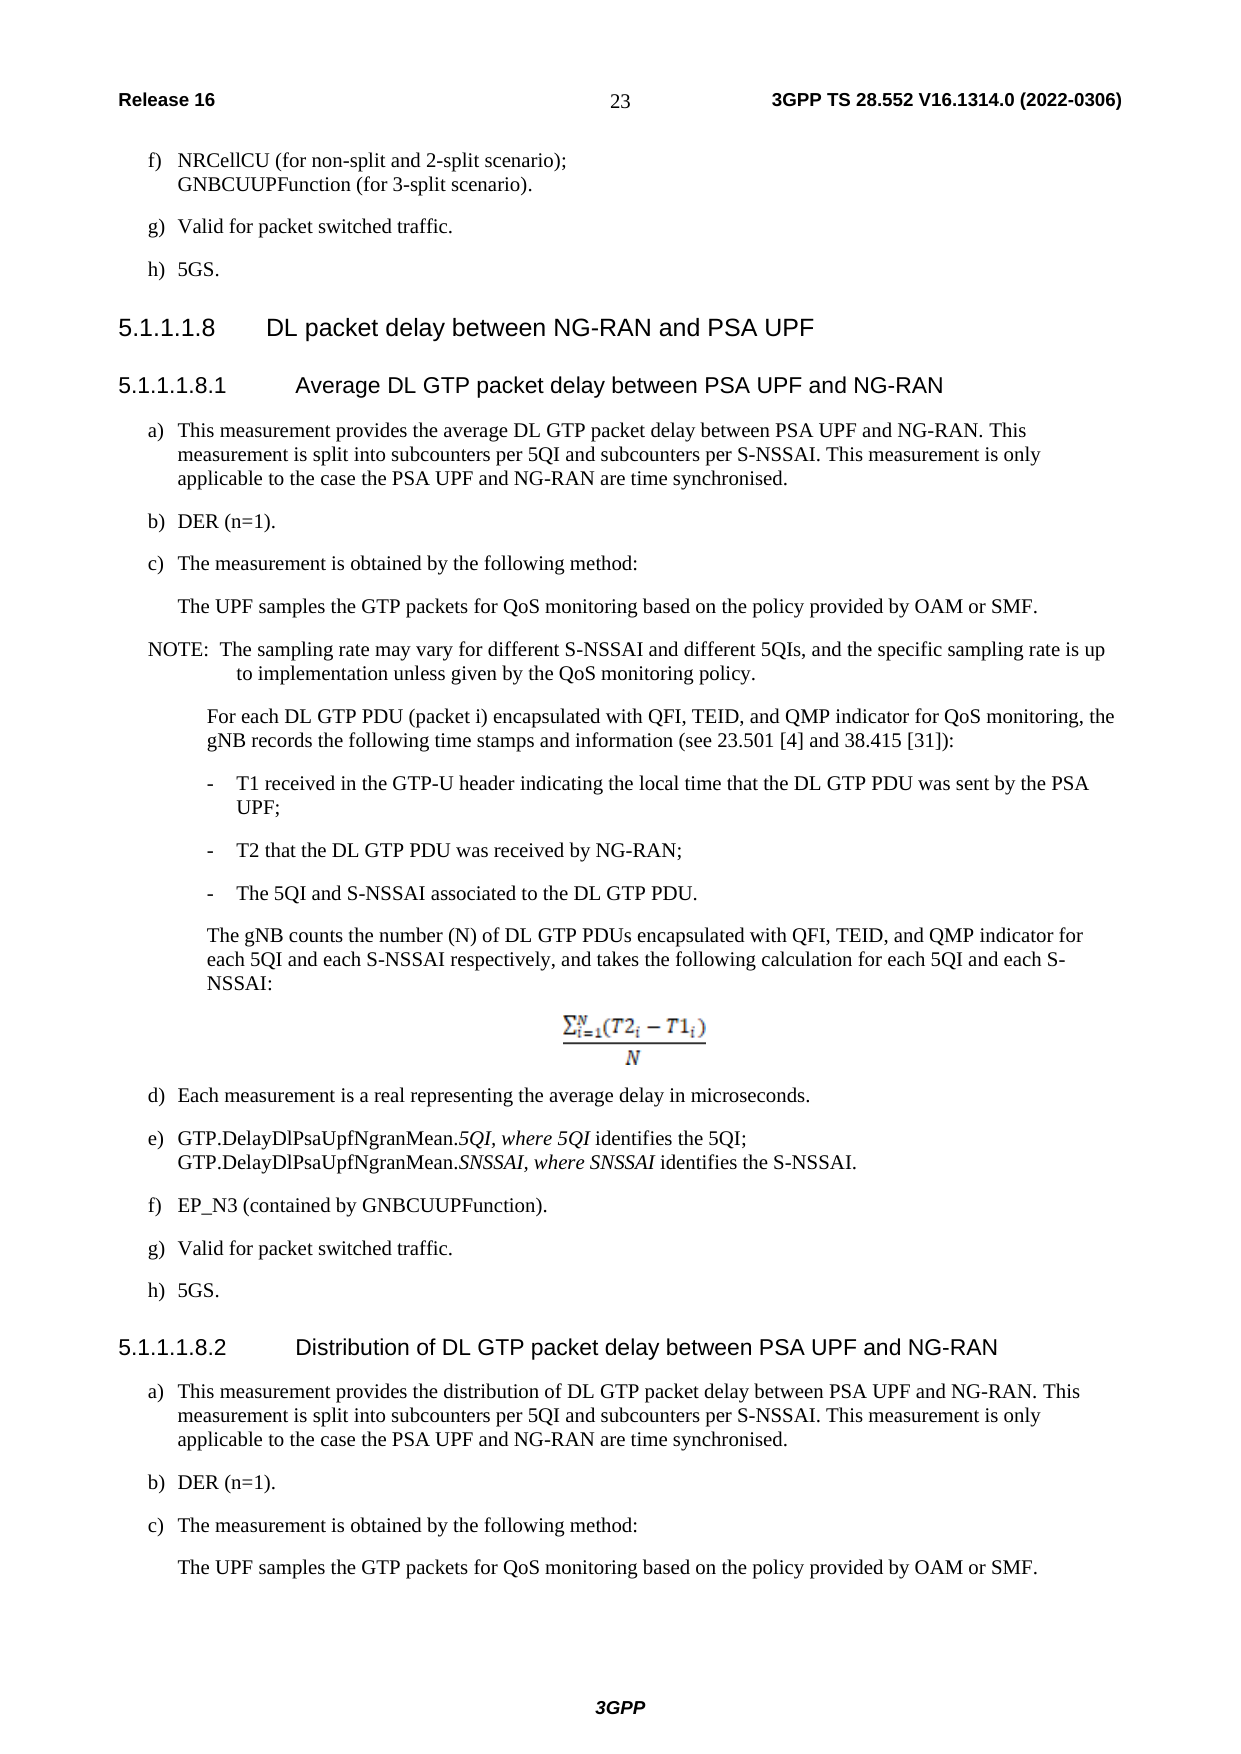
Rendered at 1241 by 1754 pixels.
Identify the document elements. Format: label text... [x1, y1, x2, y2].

text a) This measurement provides the average DL GTP packet delay between PSA UPF and NG-RAN. This measurement is split into subcounters per 5QI and subcounters per S-NSSAI. This measurement is only applicable to the case the PSA UPF and NG-RAN are time synchronised. [148, 418, 1122, 490]
subtitle 5.1.1.1.8.2 Distribution of DL GTP packet delay between PSA UPF and NG-RAN [118, 1334, 1122, 1360]
text The UPF samples the GTP packets for QoS monitoring based on the policy provided by OAM or SMF. [177, 594, 1122, 618]
subtitle 5.1.1.1.8 DL packet delay between NG-RAN and PSA UPF [118, 312, 1122, 341]
text f) EP_N3 (contained by GNBCUUPFunction). [148, 1193, 1122, 1217]
text g) Valid for packet switched traffic. [148, 214, 1122, 238]
text The UPF samples the GTP packets for QoS monitoring based on the policy provided by OAM or SMF. [177, 1555, 1122, 1579]
text - The 5QI and S-NSSAI associated to the DL GTP PDU. [207, 880, 1122, 904]
text NOTE: The sampling rate may vary for different S-NSSAI and different 5QIs, and the specific sampling rate is up to implementation unless given by the QoS monitoring policy. [148, 637, 1122, 685]
text The gNB counts the number (N) of DL GTP PDUs encapsulated with QFI, TEID, and QMP indicator for each 5QI and each S-NSSAI respectively, and takes the following calculation for each 5QI and each S-NSSAI: [177, 923, 1122, 995]
text a) This measurement provides the distribution of DL GTP packet delay between PSA UPF and NG-RAN. This measurement is split into subcounters per 5QI and subcounters per S-NSSAI. This measurement is only applicable to the case the PSA UPF and NG-RAN are time synchronised. [148, 1379, 1122, 1451]
text d) Each measurement is a real representing the average delay in microseconds. [148, 1083, 1122, 1107]
text e) GTP.DelayDlPsaUpfNgranMean.5QI, where 5QI identifies the 5QI; GTP.DelayDlPsaUpfNgranMean.SNSSAI, where SNSSAI identifies the S-NSSAI. [148, 1126, 1122, 1174]
text - T2 that the DL GTP PDU was received by NG-RAN; [207, 838, 1122, 862]
text c) The measurement is obtained by the following method: [148, 1512, 1122, 1537]
text b) DER (n=1). [148, 1470, 1122, 1494]
text For each DL GTP PDU (packet i) encapsulated with QFI, TEID, and QMP indicator for QoS monitoring, the gNB records the following time stamps and information (see 23.501 [4] and 38.415 [31]): [177, 704, 1122, 752]
picture [563, 1014, 706, 1065]
text h) 5GS. [148, 257, 1122, 281]
text c) The measurement is obtained by the following method: [148, 551, 1122, 575]
text b) DER (n=1). [148, 508, 1122, 533]
text - T1 received in the GTP-U header indicating the local time that the DL GTP PDU was sent by the PSA UPF; [207, 771, 1122, 819]
subtitle 5.1.1.1.8.1 Average DL GTP packet delay between PSA UPF and NG-RAN [118, 372, 1122, 399]
text f) NRCellCU (for non-split and 2-split scenario); GNBCUUPFunction (for 3-split scenario). [148, 147, 1122, 196]
text g) Valid for packet switched traffic. [148, 1236, 1122, 1259]
text h) 5GS. [148, 1278, 1122, 1302]
